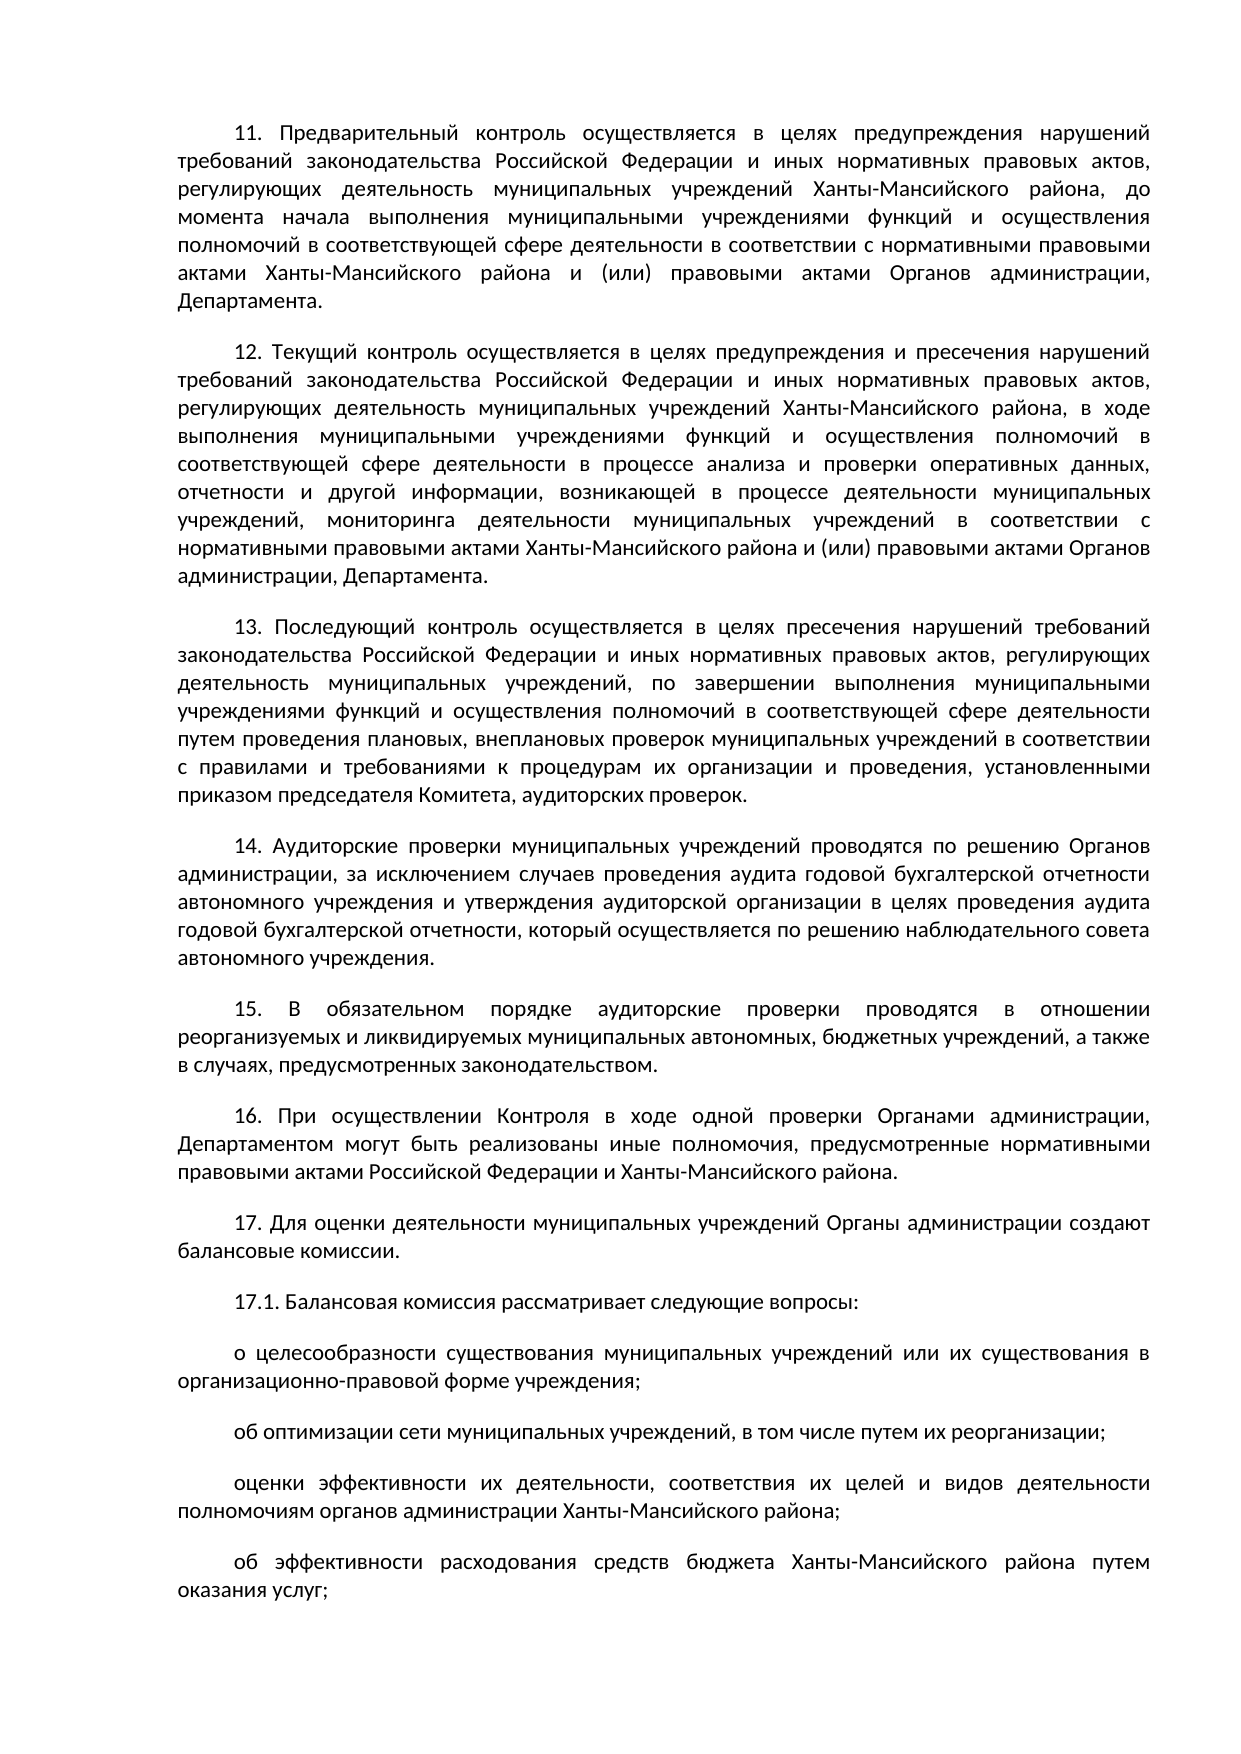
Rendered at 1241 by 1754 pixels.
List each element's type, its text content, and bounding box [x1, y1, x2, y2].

text 12. Текущий контроль осуществляется в целях предупреждения и пресечения нарушений требований законодательства Российской Федерации и иных нормативных правовых актов, регулирующих деятельность муниципальных учреждений Ханты-Мансийского района, в ходе выполнения муниципальными учреждениями функций и осуществления полномочий в соответствующей сфере деятельности в процессе анализа и проверки оперативных данных, отчетности и другой информации, возникающей в процессе деятельности муниципальных учреждений, мониторинга деятельности муниципальных учреждений в соответствии с нормативными правовыми актами Ханты-Мансийского района и (или) правовыми актами Органов администрации, Департамента. [177, 337, 1152, 589]
text 17. Для оценки деятельности муниципальных учреждений Органы администрации создают балансовые комиссии. [177, 1208, 1152, 1264]
text 14. Аудиторские проверки муниципальных учреждений проводятся по решению Органов администрации, за исключением случаев проведения аудита годовой бухгалтерской отчетности автономного учреждения и утверждения аудиторской организации в целях проведения аудита годовой бухгалтерской отчетности, который осуществляется по решению наблюдательного совета автономного учреждения. [177, 831, 1152, 971]
text 17.1. Балансовая комиссия рассматривает следующие вопросы: [177, 1287, 1152, 1315]
text об эффективности расходования средств бюджета Ханты-Мансийского района путем оказания услуг; [177, 1547, 1152, 1603]
text оценки эффективности их деятельности, соответствия их целей и видов деятельности полномочиям органов администрации Ханты-Мансийского района; [177, 1468, 1152, 1524]
text об оптимизации сети муниципальных учреждений, в том числе путем их реорганизации; [177, 1417, 1152, 1445]
text 11. Предварительный контроль осуществляется в целях предупреждения нарушений требований законодательства Российской Федерации и иных нормативных правовых актов, регулирующих деятельность муниципальных учреждений Ханты-Мансийского района, до момента начала выполнения муниципальными учреждениями функций и осуществления полномочий в соответствующей сфере деятельности в соответствии с нормативными правовыми актами Ханты-Мансийского района и (или) правовыми актами Органов администрации, Департамента. [177, 118, 1152, 314]
text 15. В обязательном порядке аудиторские проверки проводятся в отношении реорганизуемых и ликвидируемых муниципальных автономных, бюджетных учреждений, а также в случаях, предусмотренных законодательством. [177, 994, 1152, 1078]
text о целесообразности существования муниципальных учреждений или их существования в организационно-правовой форме учреждения; [177, 1338, 1152, 1394]
text 16. При осуществлении Контроля в ходе одной проверки Органами администрации, Департаментом могут быть реализованы иные полномочия, предусмотренные нормативными правовыми актами Российской Федерации и Ханты-Мансийского района. [177, 1101, 1152, 1185]
text 13. Последующий контроль осуществляется в целях пресечения нарушений требований законодательства Российской Федерации и иных нормативных правовых актов, регулирующих деятельность муниципальных учреждений, по завершении выполнения муниципальными учреждениями функций и осуществления полномочий в соответствующей сфере деятельности путем проведения плановых, внеплановых проверок муниципальных учреждений в соответствии с правилами и требованиями к процедурам их организации и проведения, установленными приказом председателя Комитета, аудиторских проверок. [177, 612, 1152, 808]
